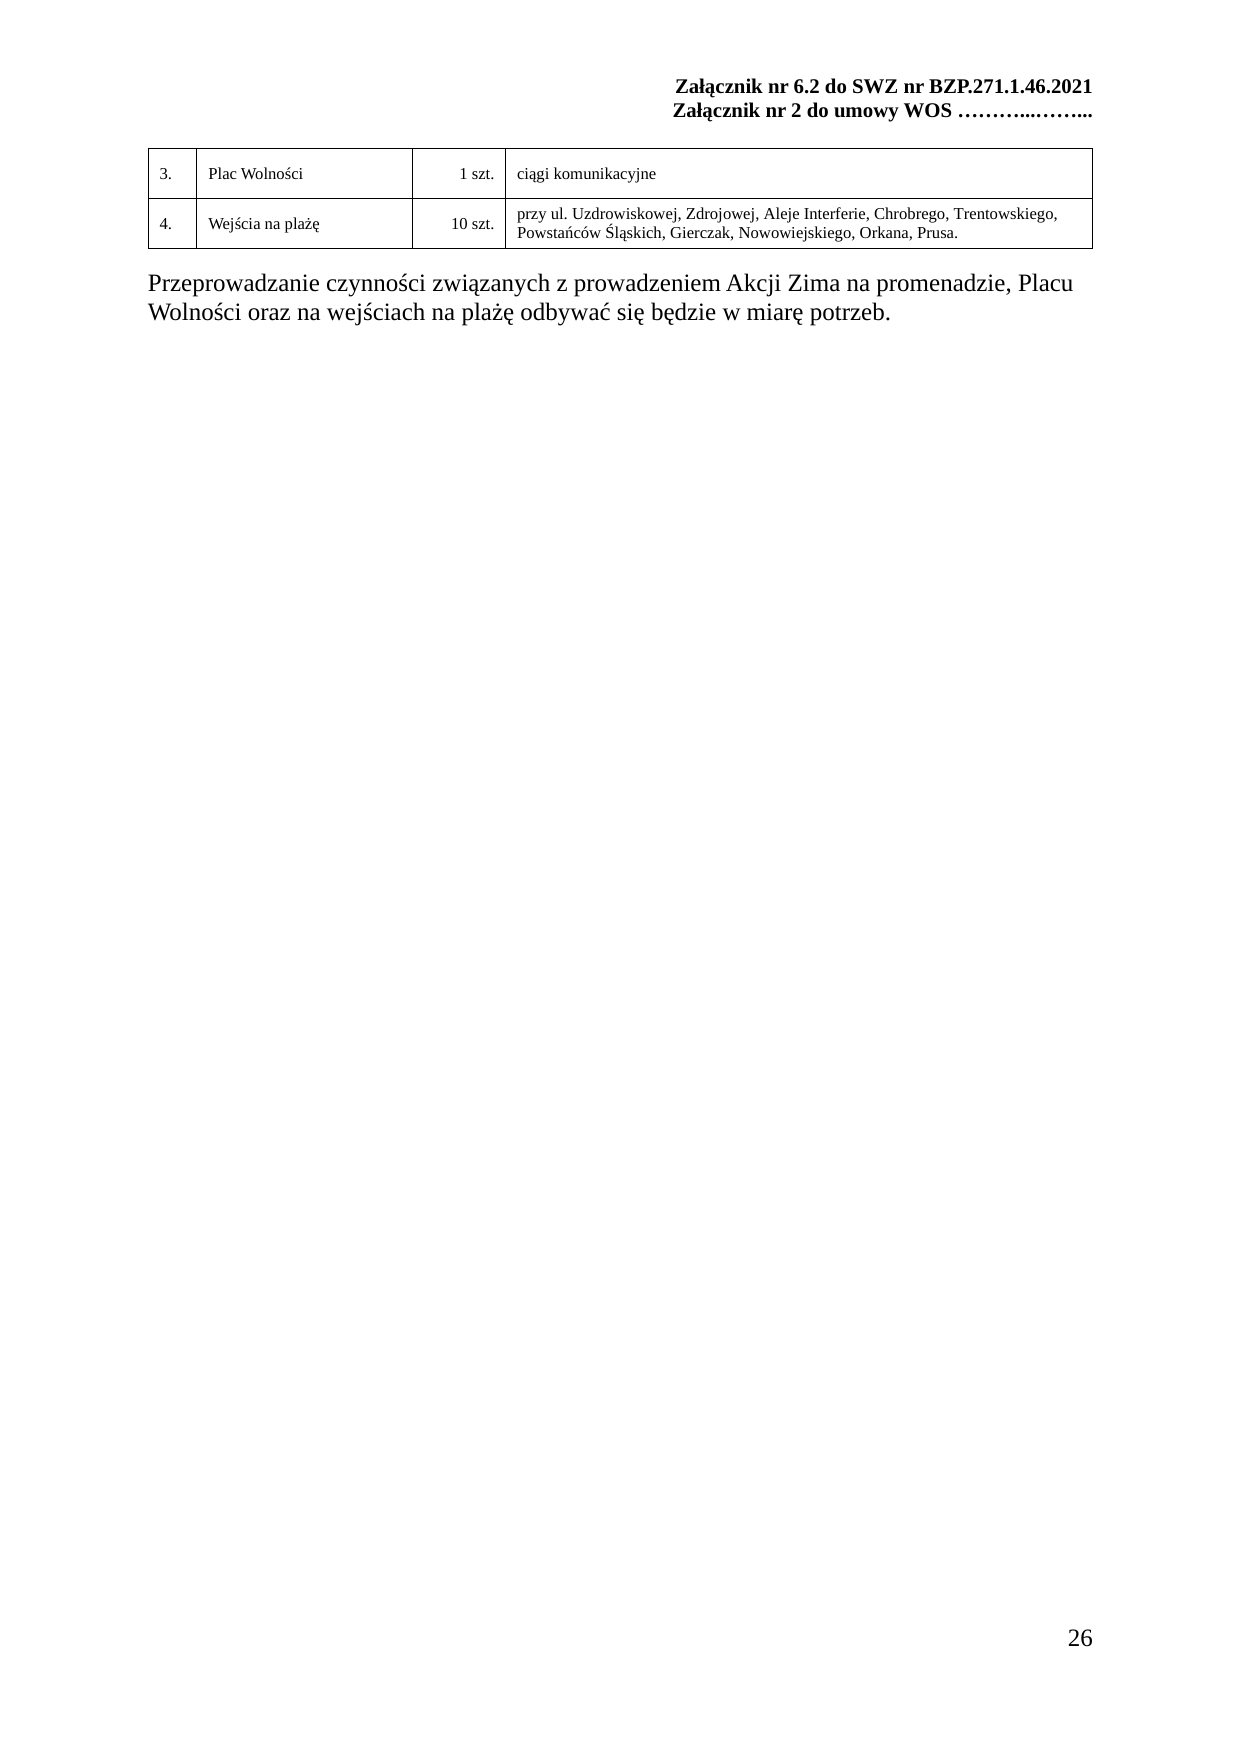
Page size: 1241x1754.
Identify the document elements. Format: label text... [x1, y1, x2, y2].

table_cell 10 szt. [413, 199, 505, 248]
table_cell 3. [149, 149, 196, 198]
table_cell 1 szt. [413, 149, 505, 198]
table_cell przy ul. Uzdrowiskowej, Zdrojowej, Aleje Interferie, Chrobrego, Trentowskiego, Powstańców Śląskich, Gierczak, Nowowiejskiego, Orkana, Prusa. [506, 199, 1092, 248]
table_cell ciągi komunikacyjne [506, 149, 1092, 198]
table_cell Wejścia na plażę [197, 199, 412, 248]
text Przeprowadzanie czynności związanych z prowadzeniem Akcji Zima na promenadzie, Placu Wolności oraz na wejściach na plażę odbywać się będzie w miarę potrzeb. [148, 268, 1093, 325]
table_cell 4. [149, 199, 196, 248]
table_cell Plac Wolności [197, 149, 412, 198]
